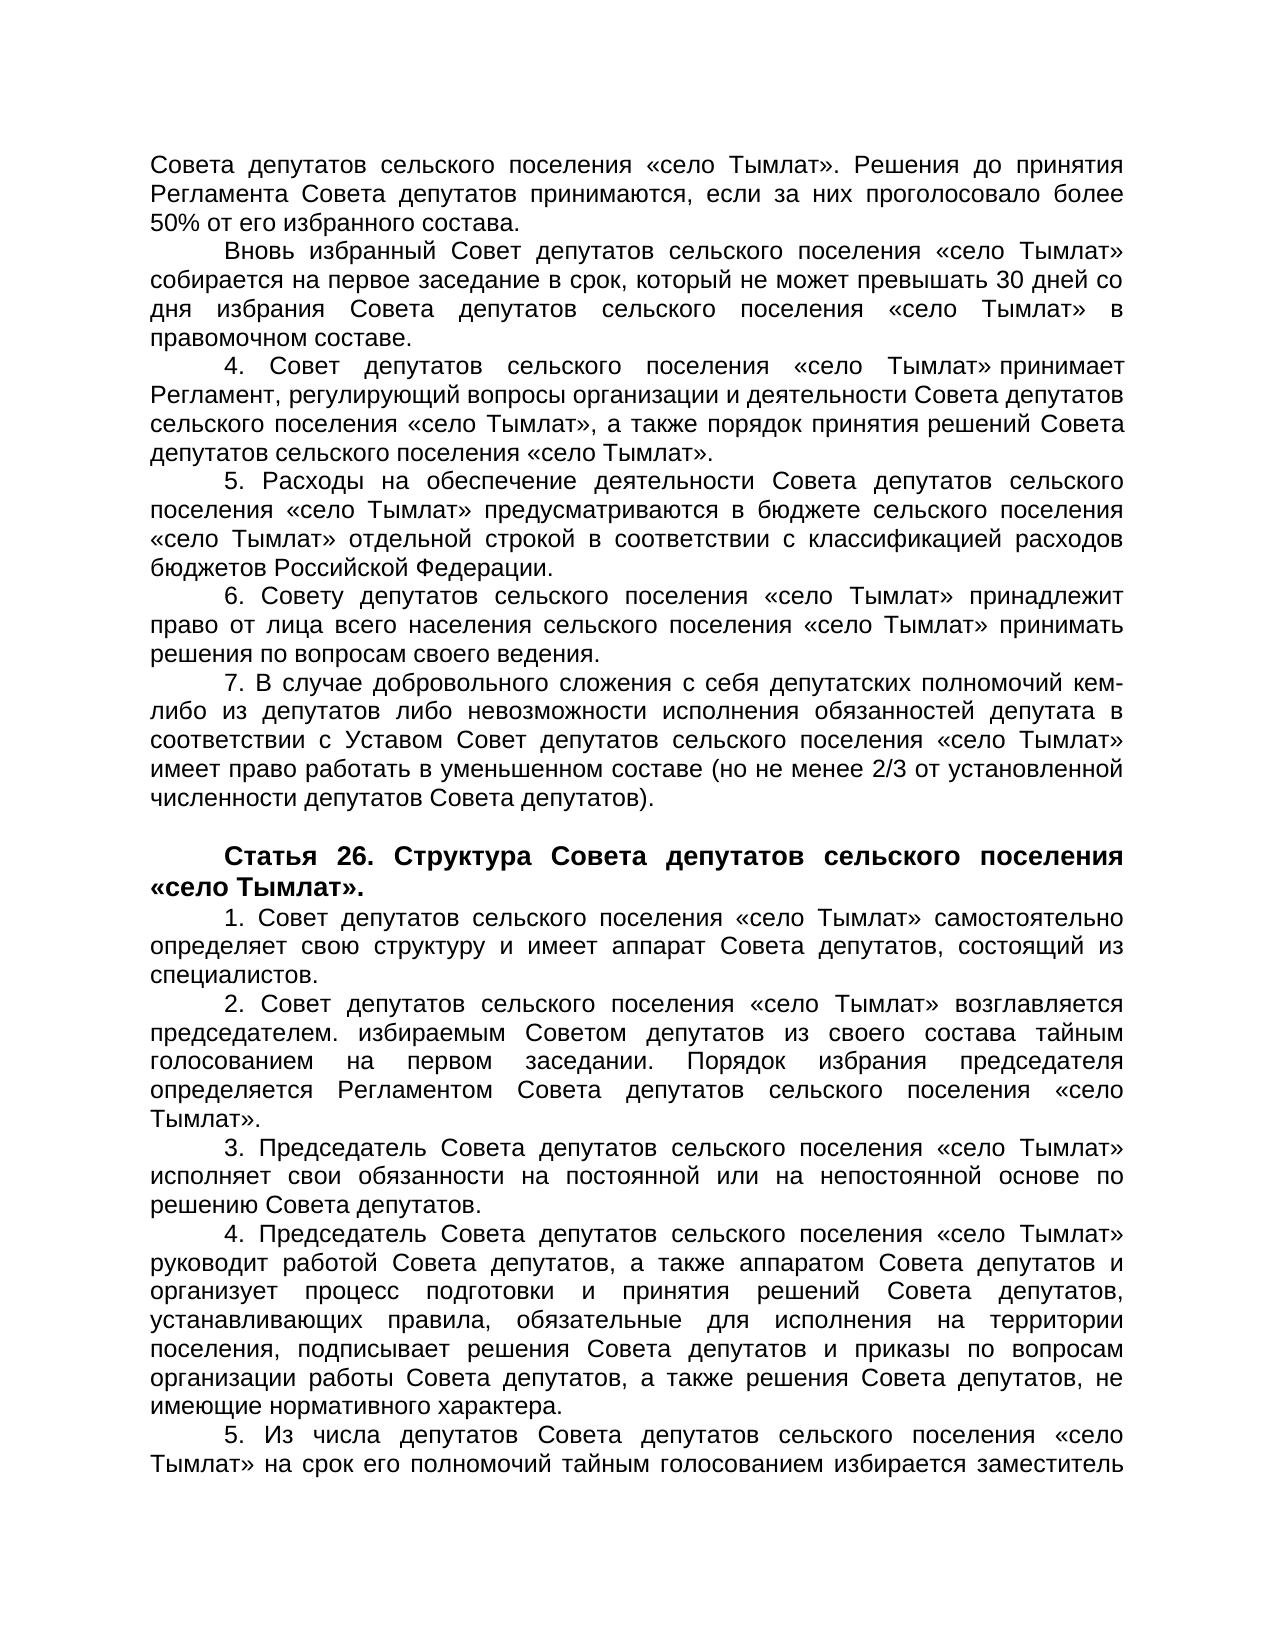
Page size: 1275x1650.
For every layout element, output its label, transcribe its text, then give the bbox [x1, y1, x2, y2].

text 5. Расходы на обеспечение деятельности Совета депутатов сельского поселения «село Тымлат» предусматриваются в бюджете сельского поселения «село Тымлат» отдельной строкой в соответствии с классификацией расходов бюджетов Российской Федерации. [150, 466, 1125, 581]
text 3. Председатель Совета депутатов сельского поселения «село Тымлат» исполняет свои обязанности на постоянной или на непостоянной основе по решению Совета депутатов. [150, 1132, 1125, 1219]
text Вновь избранный Совет депутатов сельского поселения «село Тымлат» собирается на первое заседание в срок, который не может превышать 30 дней со дня избрания Совета депутатов сельского поселения «село Тымлат» в правомочном составе. [150, 236, 1125, 351]
text 4. Председатель Совета депутатов сельского поселения «село Тымлат» руководит работой Совета депутатов, а также аппаратом Совета депутатов и организует процесс подготовки и принятия решений Совета депутатов, устанавливающих правила, обязательные для исполнения на территории поселения, подписывает решения Совета депутатов и приказы по вопросам организации работы Совета депутатов, а также решения Совета депутатов, не имеющие нормативного характера. [150, 1219, 1125, 1420]
text 2. Совет депутатов сельского поселения «село Тымлат» возглавляется председателем. избираемым Советом депутатов из своего состава тайным голосованием на первом заседании. Порядок избрания председателя определяется Регламентом Совета депутатов сельского поселения «село Тымлат». [150, 989, 1125, 1132]
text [150, 150, 1125, 236]
text 6. Совету депутатов сельского поселения «село Тымлат» принадлежит право от лица всего населения сельского поселения «село Тымлат» принимать решения по вопросам своего ведения. [150, 581, 1125, 667]
text 4. Совет депутатов сельского поселения «село Тымлат» принимает Регламент, регулирующий вопросы организации и деятельности Совета депутатов сельского поселения «село Тымлат», а также порядок принятия решений Совета депутатов сельского поселения «село Тымлат». [150, 351, 1125, 466]
text 1. Совет депутатов сельского поселения «село Тымлат» самостоятельно определяет свою структуру и имеет аппарат Совета депутатов, состоящий из специалистов. [150, 902, 1125, 989]
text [150, 1420, 1125, 1477]
text 7. В случае добровольного сложения с себя депутатских полномочий кем-либо из депутатов либо невозможности исполнения обязанностей депутата в соответствии с Уставом Совет депутатов сельского поселения «село Тымлат» имеет право работать в уменьшенном составе (но не менее 2/3 от установленной численности депутатов Совета депутатов). [150, 667, 1125, 811]
text Статья 26. Структура Совета депутатов сельского поселения «село Тымлат». [150, 840, 1125, 902]
